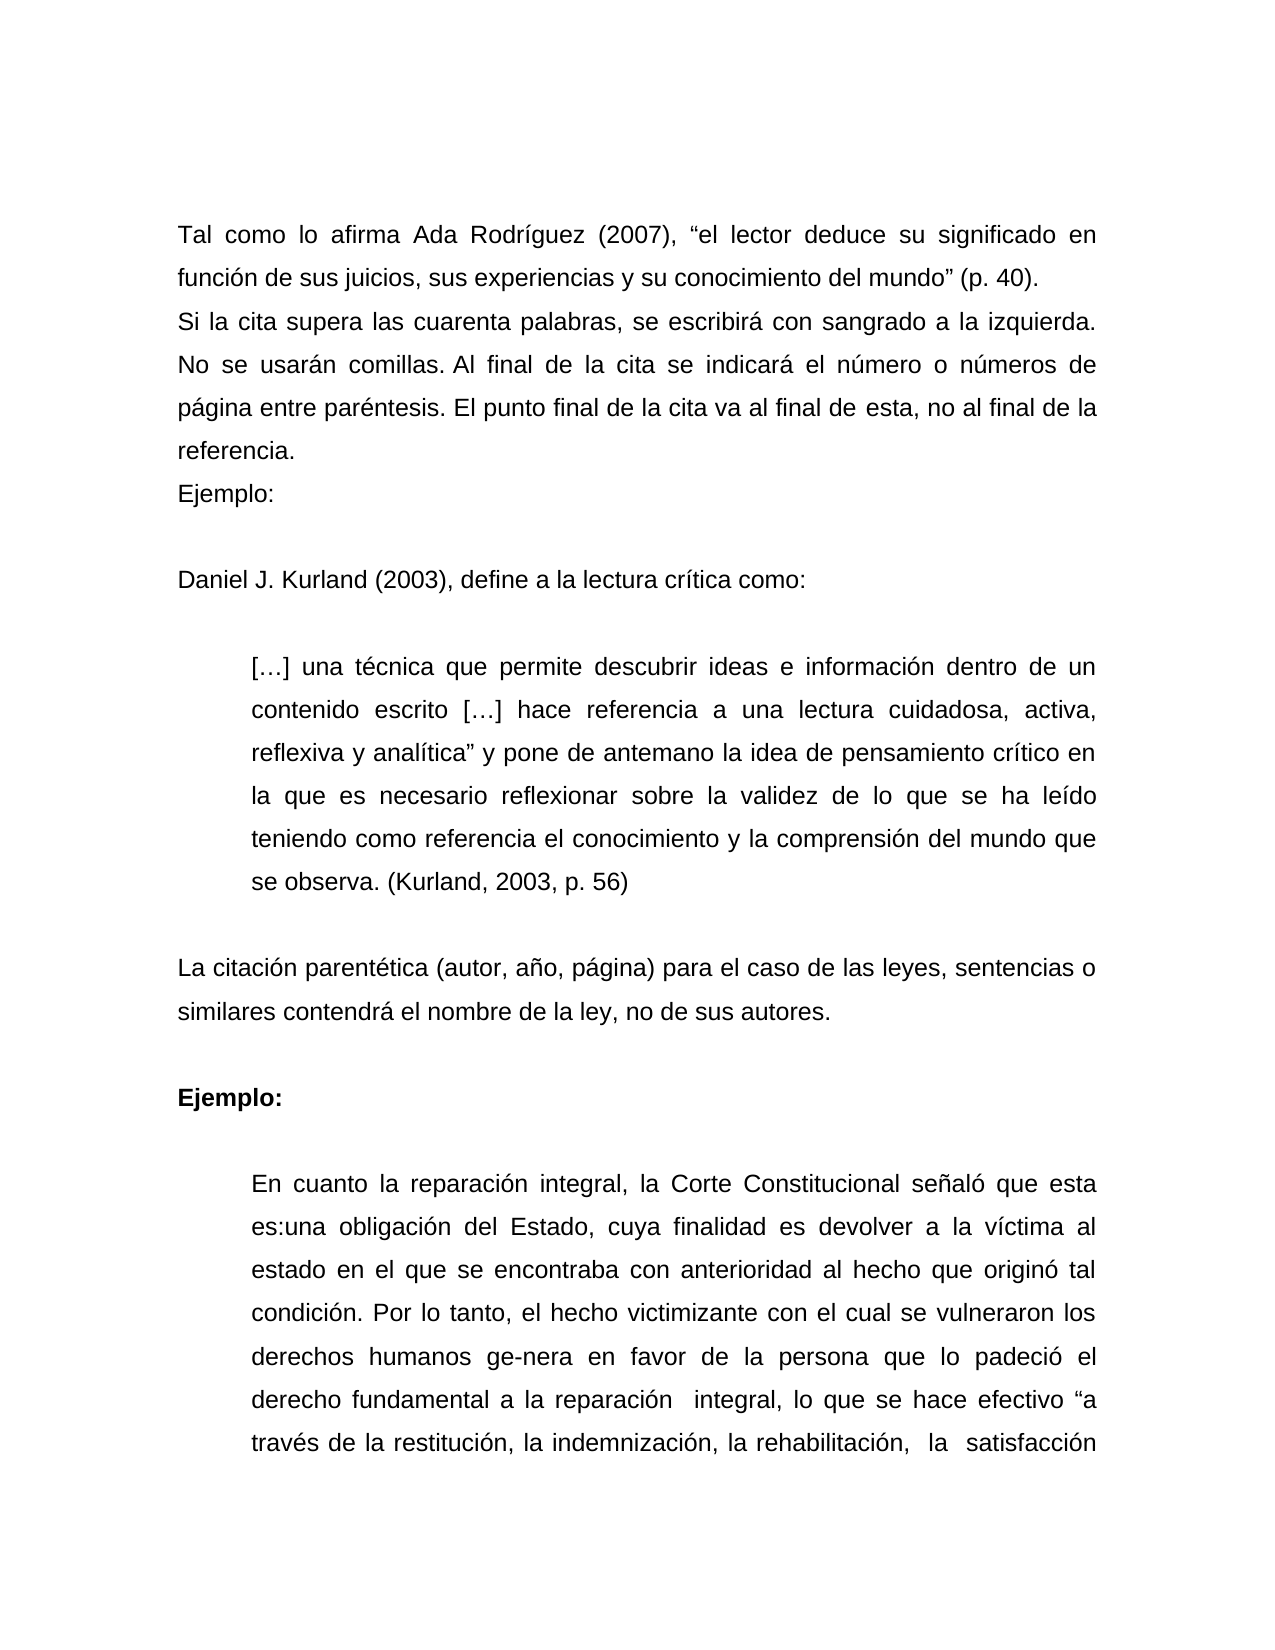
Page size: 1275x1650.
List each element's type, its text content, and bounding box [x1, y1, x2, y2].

text Ejemplo: [177, 479, 1098, 508]
text Si la cita supera las cuarenta palabras, se escribirá con sangrado a la izquierda. No se usarán comillas. Al final de la cita se indicará el número o números de página entre paréntesis. El punto final de la cita va al final de esta, no al final de la referencia. [177, 307, 1098, 465]
text Tal como lo afirma Ada Rodríguez (2007), “el lector deduce su significado en función de sus juicios, sus experiencias y su conocimiento del mundo” (p. 40). [177, 220, 1098, 292]
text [251, 1169, 1098, 1457]
text […] una técnica que permite descubrir ideas e información dentro de un contenido escrito […] hace referencia a una lectura cuidadosa, activa, reflexiva y analítica” y pone de antemano la idea de pensamiento crítico en la que es necesario reflexionar sobre la validez de lo que se ha leído teniendo como referencia el conocimiento y la comprensión del mundo que se observa. (Kurland, 2003, p. 56) [251, 652, 1098, 896]
text Ejemplo: [177, 1083, 1098, 1112]
text La citación parentética (autor, año, página) para el caso de las leyes, sentencias o similares contendrá el nombre de la ley, no de sus autores. [177, 953, 1098, 1025]
text Daniel J. Kurland (2003), define a la lectura crítica como: [177, 565, 1098, 594]
